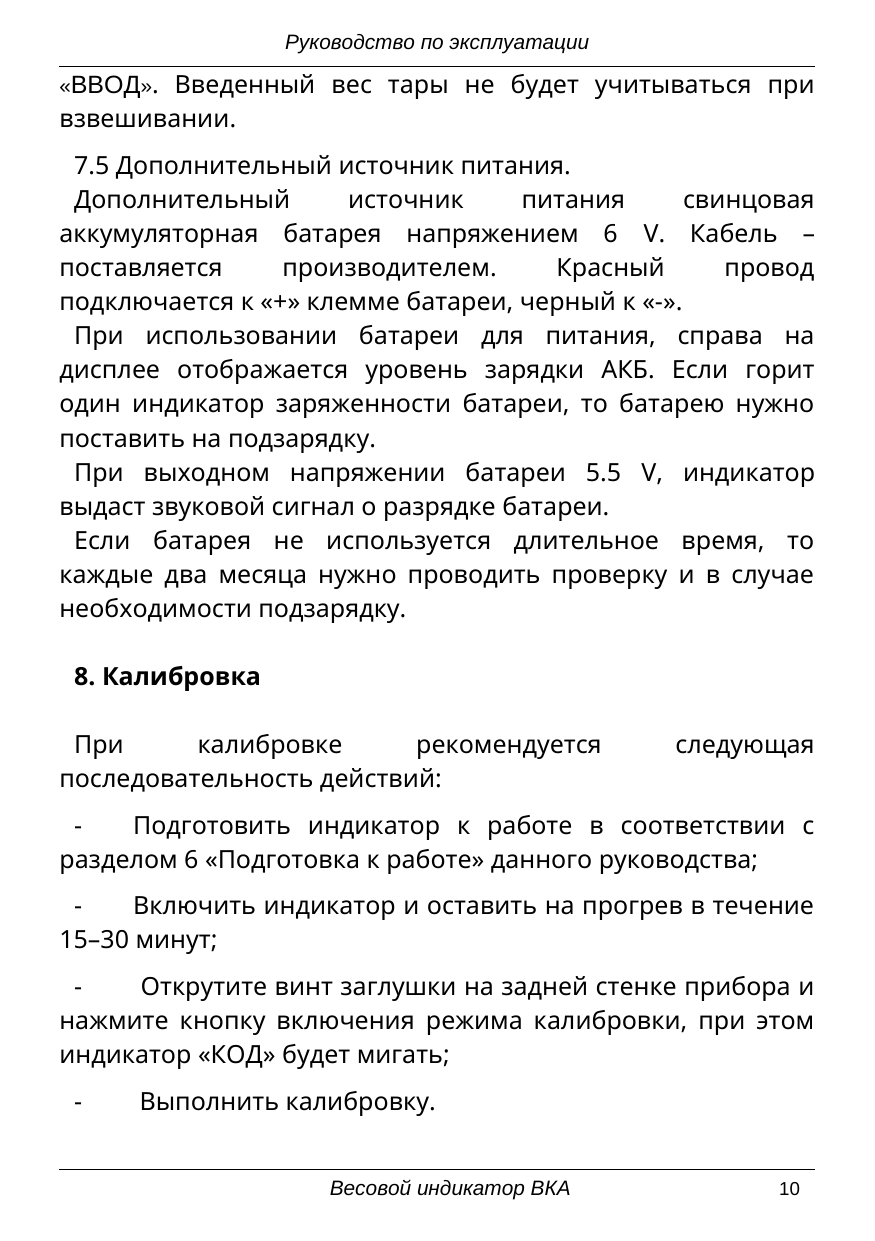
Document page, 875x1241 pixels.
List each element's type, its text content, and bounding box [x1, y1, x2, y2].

text - Выполнить калибровку. [59, 1083, 815, 1117]
text - Подготовить индикатор к работе в соответствии с разделом 6 «Подготовка к работе» данного руководства; [59, 807, 815, 876]
text Если батарея не используется длительное время, то каждые два месяца нужно проводить проверку и в случае необходимости подзарядку. [59, 522, 815, 624]
text - Включить индикатор и оставить на прогрев в течение 15–30 минут; [59, 888, 815, 956]
text 8. Калибровка [59, 659, 815, 693]
text 7.5 Дополнительный источник питания. [59, 148, 815, 182]
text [59, 67, 815, 135]
text При калибровке рекомендуется следующая последовательность действий: [59, 727, 815, 795]
text Дополнительный источник питания свинцовая аккумуляторная батарея напряжением 6 V. Кабель – поставляется производителем. Красный провод подключается к «+» клемме батареи, черный к «-». [59, 182, 815, 318]
text - Открутите винт заглушки на задней стенке прибора и нажмите кнопку включения режима калибровки, при этом индикатор «КОД» будет мигать; [59, 969, 815, 1071]
text При выходном напряжении батареи 5.5 V, индикатор выдаст звуковой сигнал о разрядке батареи. [59, 454, 815, 522]
text При использовании батареи для питания, справа на дисплее отображается уровень зарядки АКБ. Если горит один индикатор заряженности батареи, то батарею нужно поставить на подзарядку. [59, 318, 815, 454]
